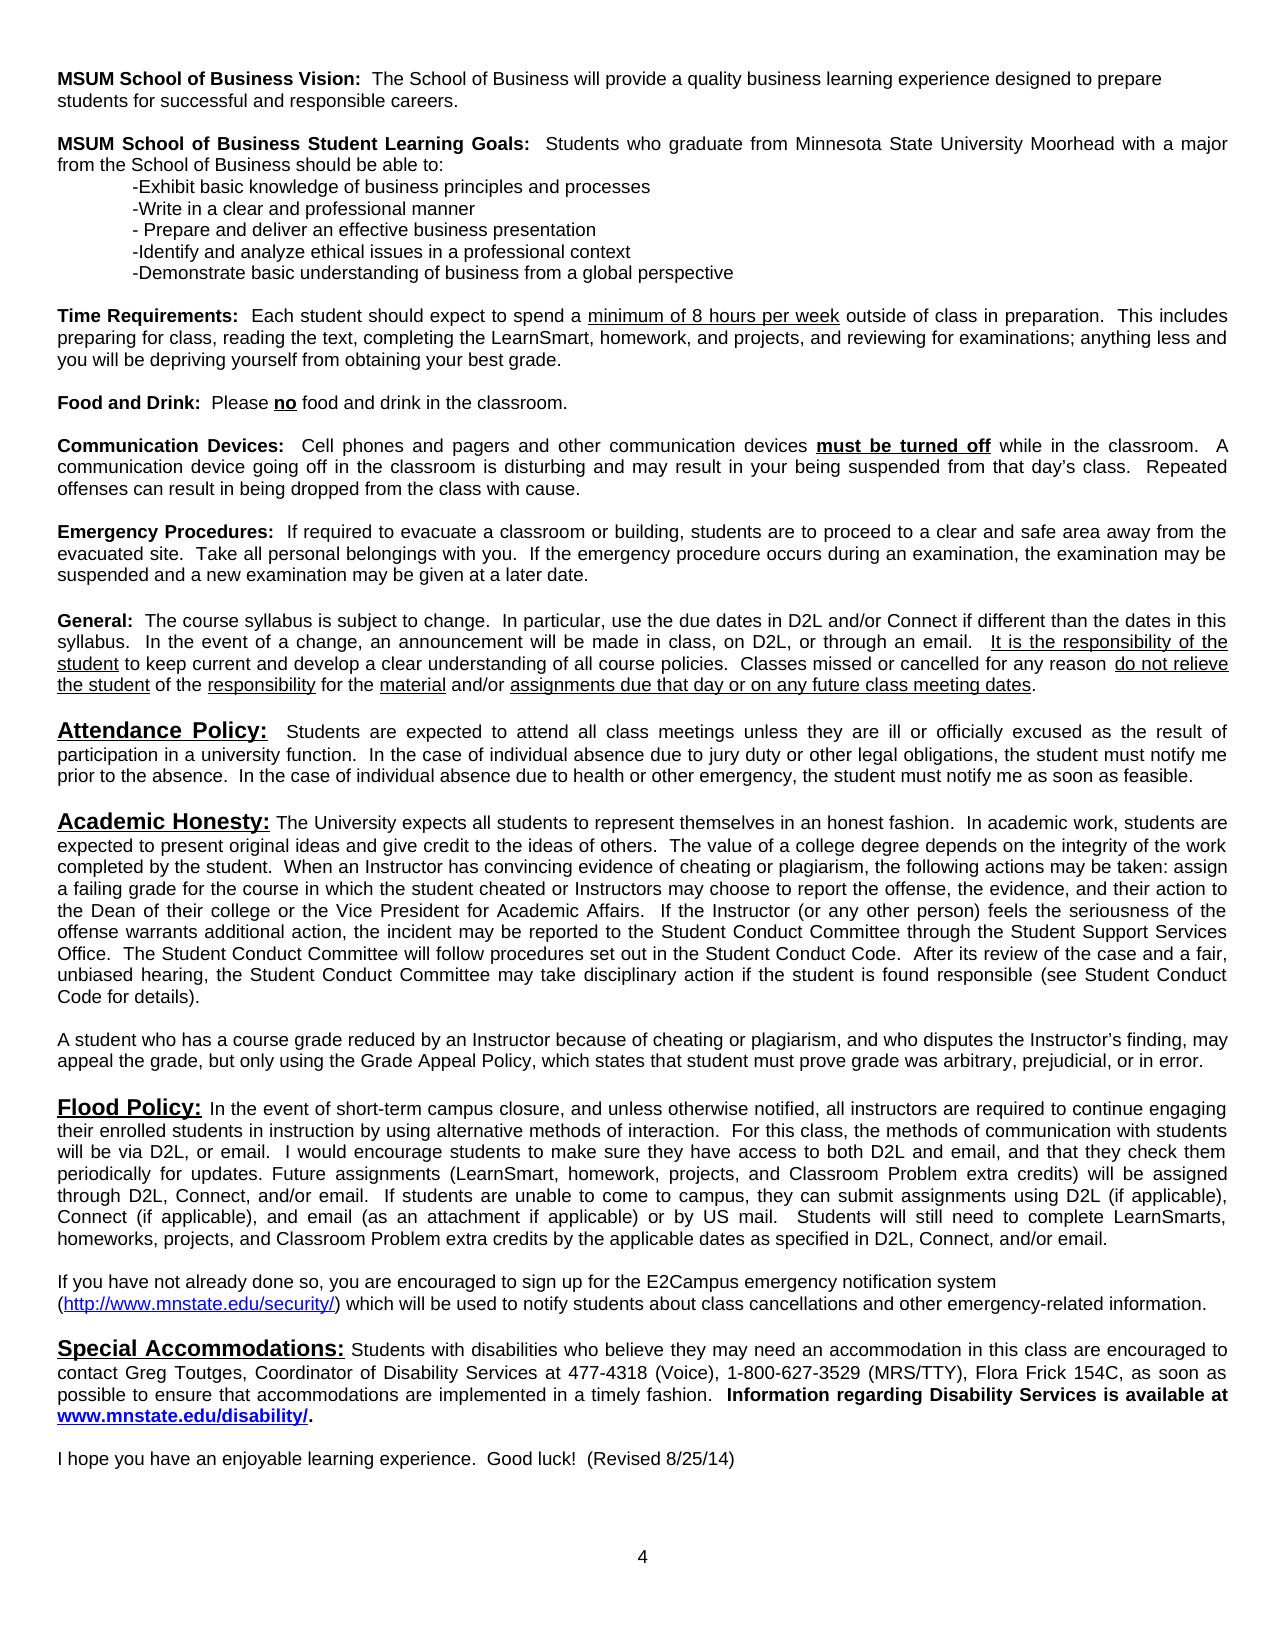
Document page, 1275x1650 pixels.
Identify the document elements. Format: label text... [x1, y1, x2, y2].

text -Demonstrate basic understanding of business from a global perspective [132, 262, 1228, 284]
text Emergency Procedures: If required to evacuate a classroom or building, students are to proceed to a clear and safe area away from the evacuated site. Take all personal belongings with you. If the emergency procedure occurs during an examination, the examination may be suspended and a new examination may be given at a later date. [57, 521, 1228, 586]
text -Identify and analyze ethical issues in a professional context [132, 241, 1228, 262]
text -Write in a clear and professional manner [57, 197, 1228, 219]
text Special Accommodations: Students with disabilities who believe they may need an accommodation in this class are encouraged to contact Greg Toutges, Coordinator of Disability Services at 477-4318 (Voice), 1-800-627-3529 (MRS/TTY), Flora Frick 154C, as soon as possible to ensure that accommodations are implemented in a timely fashion. Information regarding Disability Services is available at www.mnstate.edu/disability/. [57, 1335, 1228, 1426]
text - Prepare and deliver an effective business presentation [57, 219, 1228, 241]
text Flood Policy: In the event of short-term campus closure, and unless otherwise notified, all instructors are required to continue engaging their enrolled students in instruction by using alternative methods of interaction. For this class, the methods of communication with students will be via D2L, or email. I would encourage students to make sure they have access to both D2L and email, and that they check them periodically for updates. Future assignments (LearnSmart, homework, projects, and Classroom Problem extra credits) will be assigned through D2L, Connect, and/or email. If students are unable to come to campus, they can submit assignments using D2L (if applicable), Connect (if applicable), and email (as an attachment if applicable) or by US mail. Students will still need to complete LearnSmarts, homeworks, projects, and Classroom Problem extra credits by the applicable dates as specified in D2L, Connect, and/or email. [57, 1093, 1228, 1249]
text MSUM School of Business Student Learning Goals: Students who graduate from Minnesota State University Moorhead with a major from the School of Business should be able to: [57, 133, 1228, 176]
text General: The course syllabus is subject to change. In particular, use the due dates in D2L and/or Connect if different than the dates in this syllabus. In the event of a change, an announcement will be made in class, on D2L, or through an email. It is the responsibility of the student to keep current and develop a clear understanding of all course policies. Classes missed or cancelled for any reason do not relieve the student of the responsibility for the material and/or assignments due that day or on any future class meeting dates. [57, 609, 1228, 696]
title I hope you have an enjoyable learning experience. Good luck! (Revised 8/25/14) [57, 1448, 1228, 1469]
text -Exhibit basic knowledge of business principles and processes [57, 176, 1228, 197]
text Academic Honesty: The University expects all students to represent themselves in an honest fashion. In academic work, students are expected to present original ideas and give credit to the ideas of others. The value of a college degree depends on the integrity of the work completed by the student. When an Instructor has convincing evidence of cheating or plagiarism, the following actions may be taken: assign a failing grade for the course in which the student cheated or Instructors may choose to report the offense, the evidence, and their action to the Dean of their college or the Vice President for Academic Affairs. If the Instructor (or any other person) feels the seriousness of the offense warrants additional action, the incident may be reported to the Student Conduct Committee through the Student Support Services Office. The Student Conduct Committee will follow procedures set out in the Student Conduct Code. After its review of the case and a fair, unbiased hearing, the Student Conduct Committee may take disciplinary action if the student is found responsible (see Student Conduct Code for details). [57, 808, 1228, 1007]
text A student who has a course grade reduced by an Instructor because of cheating or plagiarism, and who disputes the Instructor’s finding, may appeal the grade, but only using the Grade Appeal Policy, which states that student must prove grade was arbitrary, prejudicial, or in error. [57, 1029, 1228, 1072]
text Time Requirements: Each student should expect to spend a minimum of 8 hours per week outside of class in preparation. This includes preparing for class, reading the text, completing the LearnSmart, homework, and projects, and reviewing for examinations; anything less and you will be depriving yourself from obtaining your best grade. [57, 305, 1228, 370]
text Communication Devices: Cell phones and pagers and other communication devices must be turned off while in the classroom. A communication device going off in the classroom is disturbing and may result in your being suspended from that day’s class. Repeated offenses can result in being dropped from the class with cause. [57, 434, 1228, 499]
text MSUM School of Business Vision: The School of Business will provide a quality business learning experience designed to prepare students for successful and responsible careers. [57, 68, 1228, 111]
text If you have not already done so, you are encouraged to sign up for the E2Campus emergency notification system (http://www.mnstate.edu/security/) which will be used to notify students about class cancellations and other emergency-related information. [57, 1271, 1228, 1314]
text Attendance Policy: Students are expected to attend all class meetings unless they are ill or officially excused as the result of participation in a university function. In the case of individual absence due to jury duty or other legal obligations, the student must notify me prior to the absence. In the case of individual absence due to health or other emergency, the student must notify me as soon as feasible. [57, 717, 1228, 787]
text Food and Drink: Please no food and drink in the classroom. [57, 391, 1228, 413]
